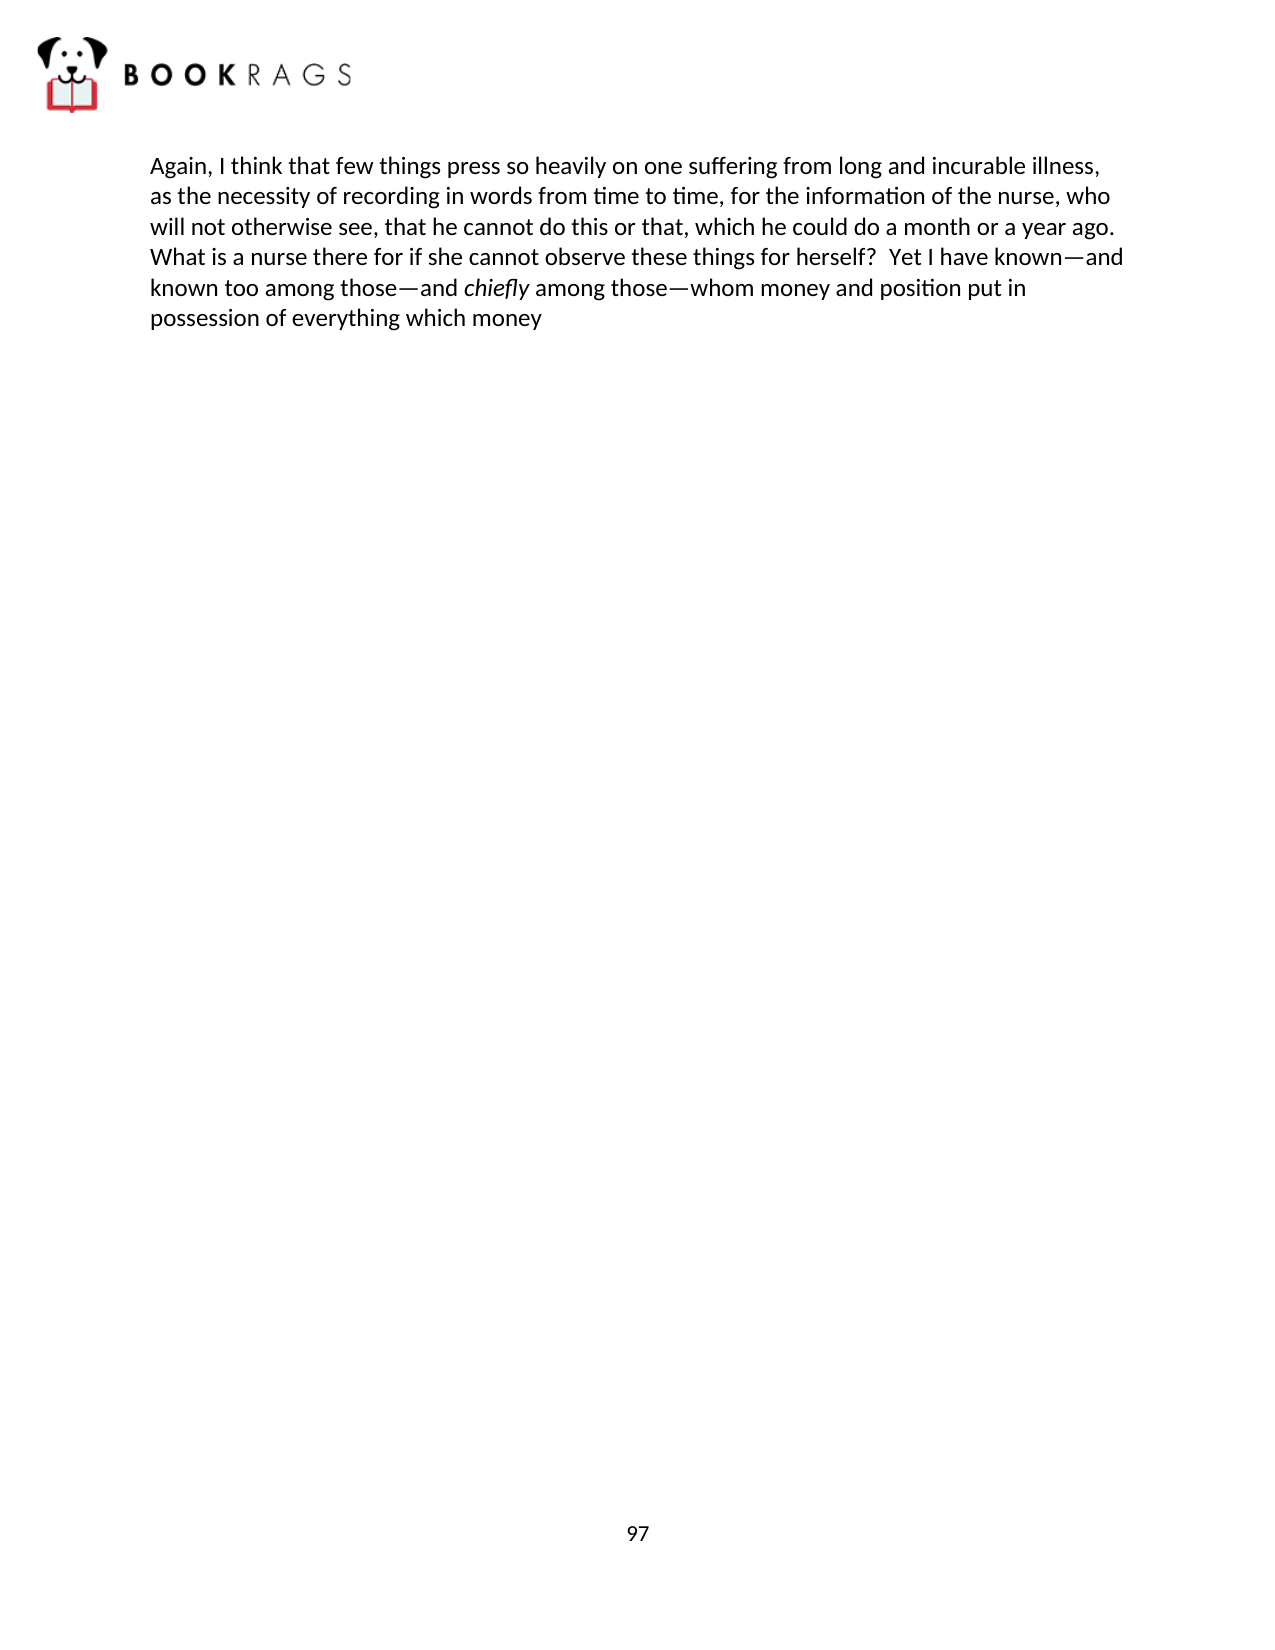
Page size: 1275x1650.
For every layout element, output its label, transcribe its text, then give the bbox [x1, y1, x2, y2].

picture [37, 37, 351, 113]
text Again, I think that few things press so heavily on one suffering from long and incurable illness, as the necessity of recording in words from time to time, for the information of the nurse, who will not otherwise see, that he cannot do this or that, which he could do a month or a year ago. What is a nurse there for if she cannot observe these things for herself? Yet I have known—­and known too among those—­and chiefly among those—­whom money and position put in possession of everything which money [150, 150, 1125, 333]
